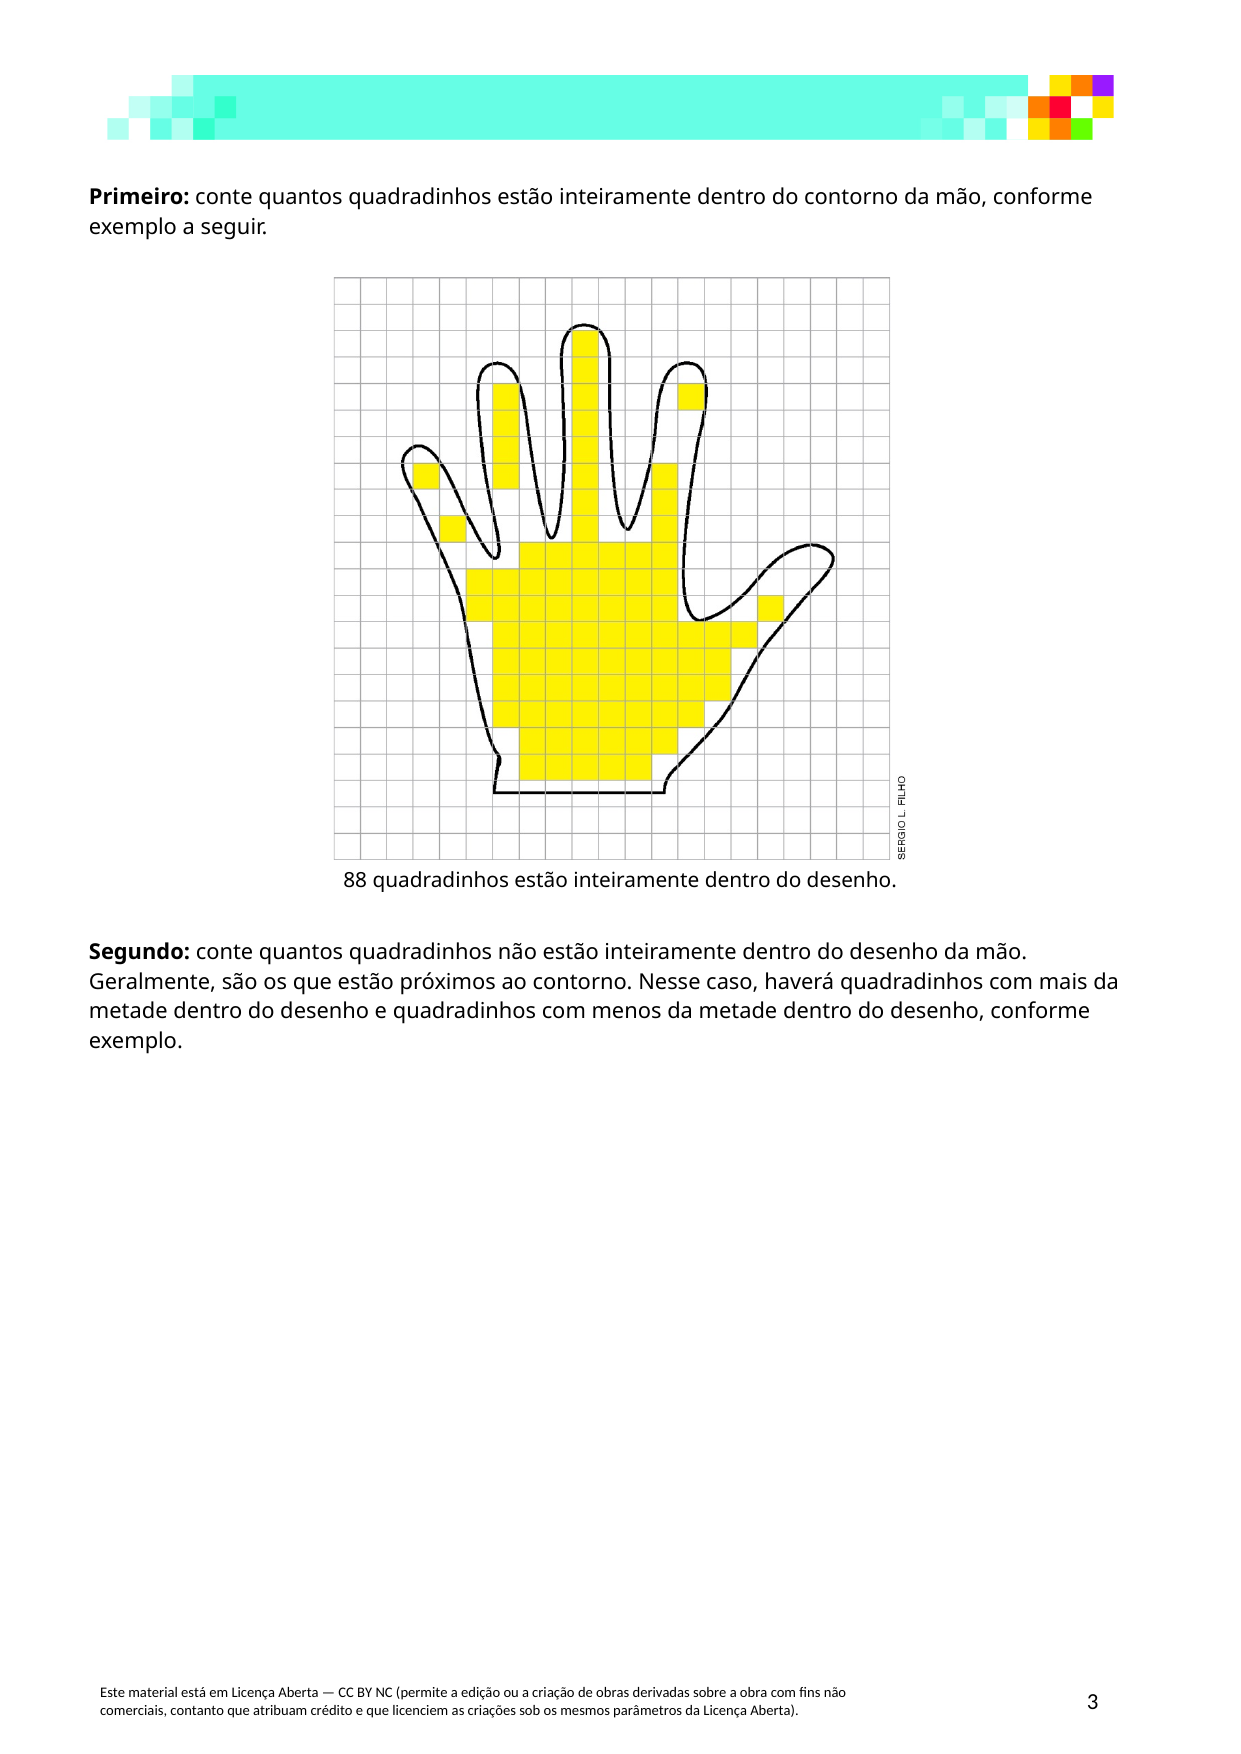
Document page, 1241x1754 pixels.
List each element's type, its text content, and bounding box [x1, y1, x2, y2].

picture [333, 277, 907, 860]
picture [88, 75, 1114, 151]
text Primeiro: conte quantos quadradinhos estão inteiramente dentro do contorno da mão, conforme exemplo a seguir. [89, 181, 1152, 240]
text 88 quadradinhos estão inteiramente dentro do desenho. [89, 866, 1152, 894]
text Segundo: conte quantos quadradinhos não estão inteiramente dentro do desenho da mão. Geralmente, são os que estão próximos ao contorno. Nesse caso, haverá quadradinhos com mais da metade dentro do desenho e quadradinhos com menos da metade dentro do desenho, conforme exemplo. [89, 936, 1152, 1055]
